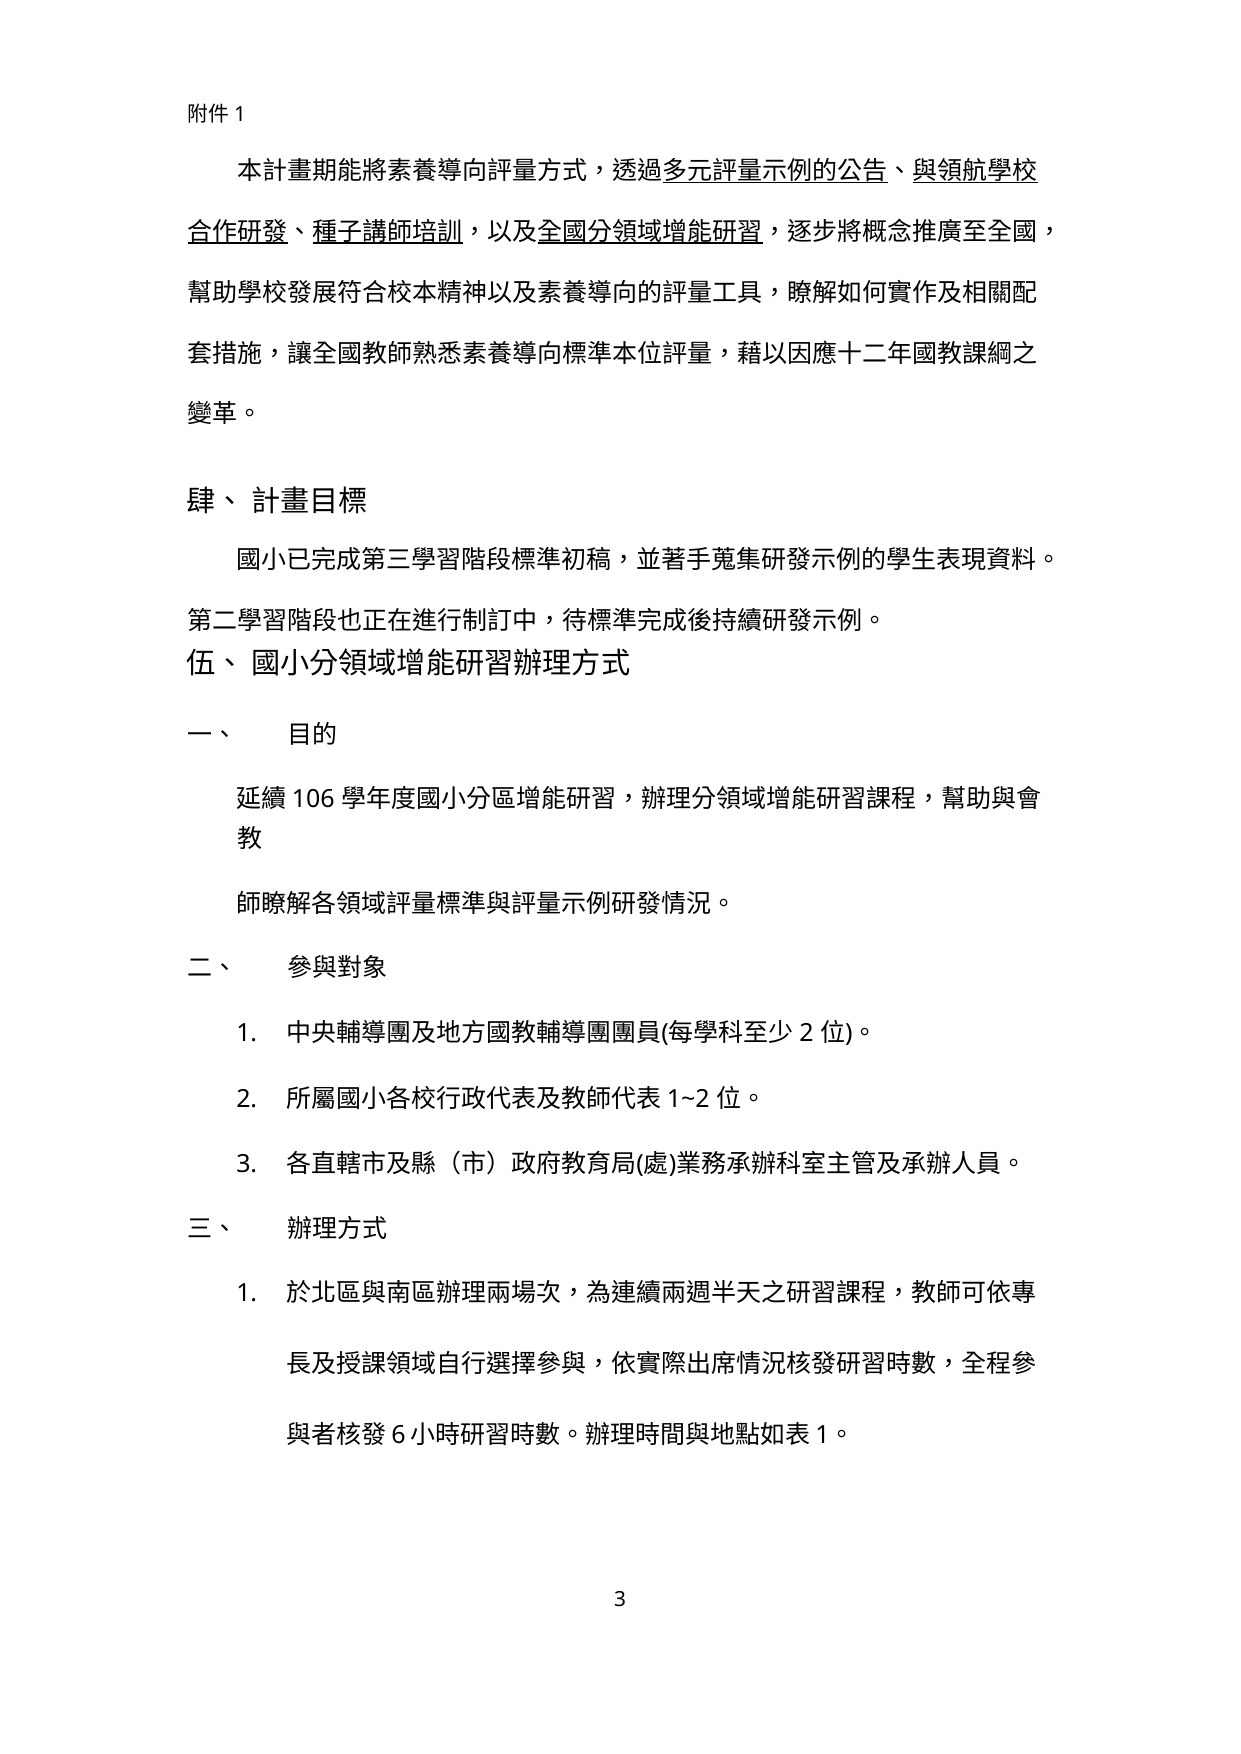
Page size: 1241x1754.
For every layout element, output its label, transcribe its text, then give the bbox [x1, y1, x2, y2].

list 於北區與南區辦理兩場次，為連續兩週半天之研習課程，教師可依專長及授課領域自行選擇參與，依實際出席情況核發研習時數，全程參與者核發6小時研習時數。辦理時間與地點如表1。 [236, 1273, 1059, 1450]
text 第二學習階段也正在進行制訂中，待標準完成後持續研發示例。 [187, 600, 1059, 636]
text 延續 106 學年度國小分區增能研習，辦理分領域增能研習課程，幫助與會教 [236, 779, 1059, 854]
list 所屬國小各校行政代表及教師代表 1~2 位。 [236, 1079, 1059, 1115]
text 國小已完成第三學習階段標準初稿，並著手蒐集研發示例的學生表現資料。 [236, 540, 1059, 576]
text 本計畫期能將素養導向評量方式，透過多元評量示例的公告、與領航學校合作研發、種子講師培訓，以及全國分領域增能研習，逐步將概念推廣至全國，幫助學校發展符合校本精神以及素養導向的評量工具，瞭解如何實作及相關配套措施，讓全國教師熟悉素養導向標準本位評量，藉以因應十二年國教課綱之變革。 [187, 151, 1059, 430]
list 辦理方式 [187, 1208, 1059, 1245]
subtitle 伍、 國小分領域增能研習辦理方式 [186, 640, 817, 682]
subtitle 肆、 計畫目標 [186, 478, 817, 520]
list 目的 [187, 714, 1059, 750]
list 參與對象 [187, 948, 1059, 984]
list 中央輔導團及地方國教輔導團團員(每學科至少 2 位)。 [236, 1013, 1059, 1049]
text 師瞭解各領域評量標準與評量示例研發情況。 [236, 883, 1059, 919]
list 各直轄市及縣（市）政府教育局(處)業務承辦科室主管及承辦人員。 [236, 1144, 1059, 1180]
